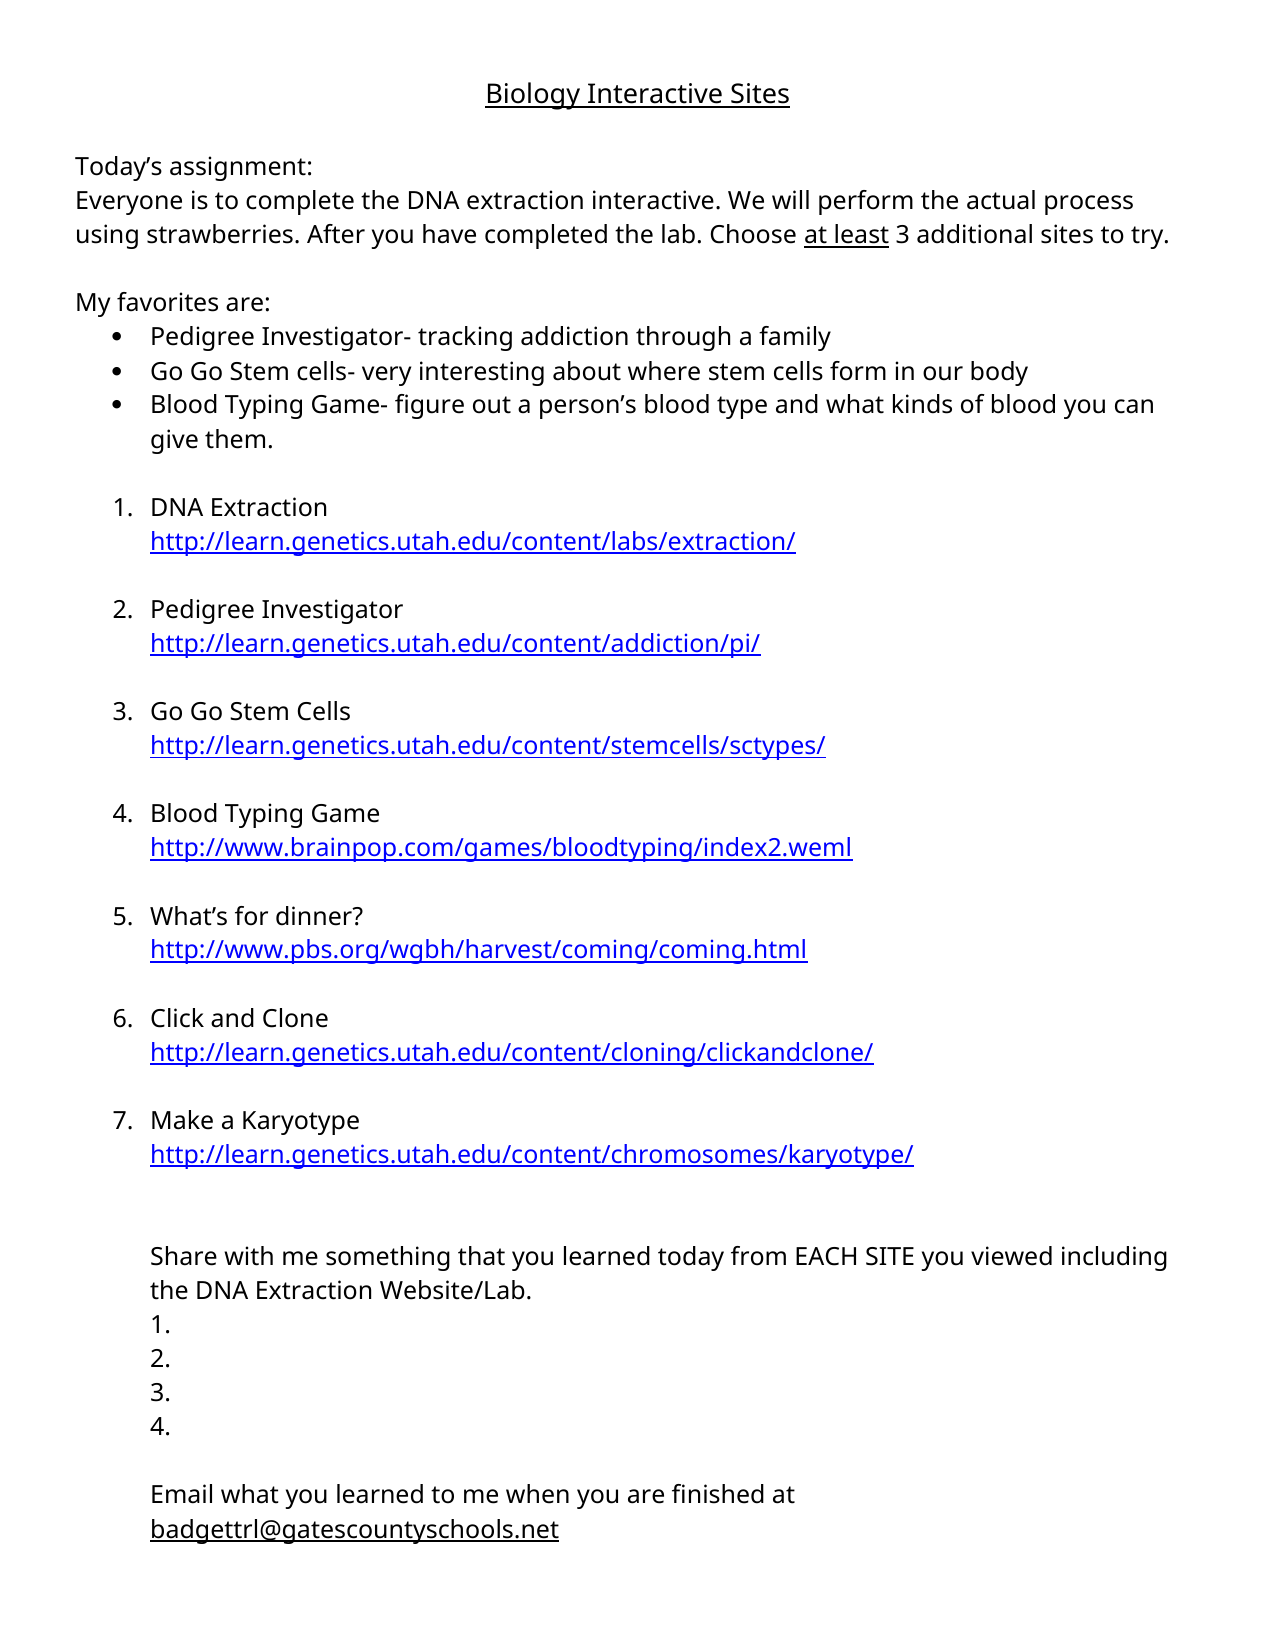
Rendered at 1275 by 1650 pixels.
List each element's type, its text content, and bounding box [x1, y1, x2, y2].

list 2. [150, 1341, 1200, 1375]
text Today’s assignment: [75, 149, 1200, 183]
list Pedigree Investigator- tracking addiction through a family [112, 319, 1200, 353]
list 4. [150, 1409, 1200, 1443]
list DNA Extraction [112, 489, 1200, 523]
list Go Go Stem cells- very interesting about where stem cells form in our body [112, 353, 1200, 387]
list What’s for dinner? [112, 898, 1200, 932]
list Click and Clone [112, 1000, 1200, 1034]
text Biology Interactive Sites [75, 75, 1200, 112]
list Make a Karyotype [112, 1102, 1200, 1137]
list Blood Typing Game- figure out a person’s blood type and what kinds of blood you can give them. [112, 387, 1200, 455]
list http://www.pbs.org/wgbh/harvest/coming/coming.html [150, 932, 1200, 966]
list Email what you learned to me when you are finished at badgettrl@gatescountyschools.net [150, 1477, 1200, 1545]
text Everyone is to complete the DNA extraction interactive. We will perform the actual process using strawberries. After you have completed the lab. Choose at least 3 additional sites to try. [75, 183, 1200, 251]
list http://learn.genetics.utah.edu/content/cloning/clickandclone/ [150, 1034, 1200, 1068]
list http://learn.genetics.utah.edu/content/stemcells/sctypes/ [150, 728, 1200, 762]
text My favorites are: [75, 285, 1200, 319]
list 3. [150, 1375, 1200, 1409]
list Blood Typing Game [112, 796, 1200, 830]
list 1. [150, 1307, 1200, 1341]
list Pedigree Investigator [112, 592, 1200, 626]
list http://learn.genetics.utah.edu/content/labs/extraction/ [150, 523, 1200, 557]
list Go Go Stem Cells [112, 694, 1200, 728]
list http://www.brainpop.com/games/bloodtyping/index2.weml [150, 830, 1200, 864]
list http://learn.genetics.utah.edu/content/chromosomes/karyotype/ [150, 1137, 1200, 1171]
list http://learn.genetics.utah.edu/content/addiction/pi/ [150, 626, 1200, 660]
list Share with me something that you learned today from EACH SITE you viewed including the DNA Extraction Website/Lab. [150, 1239, 1200, 1307]
